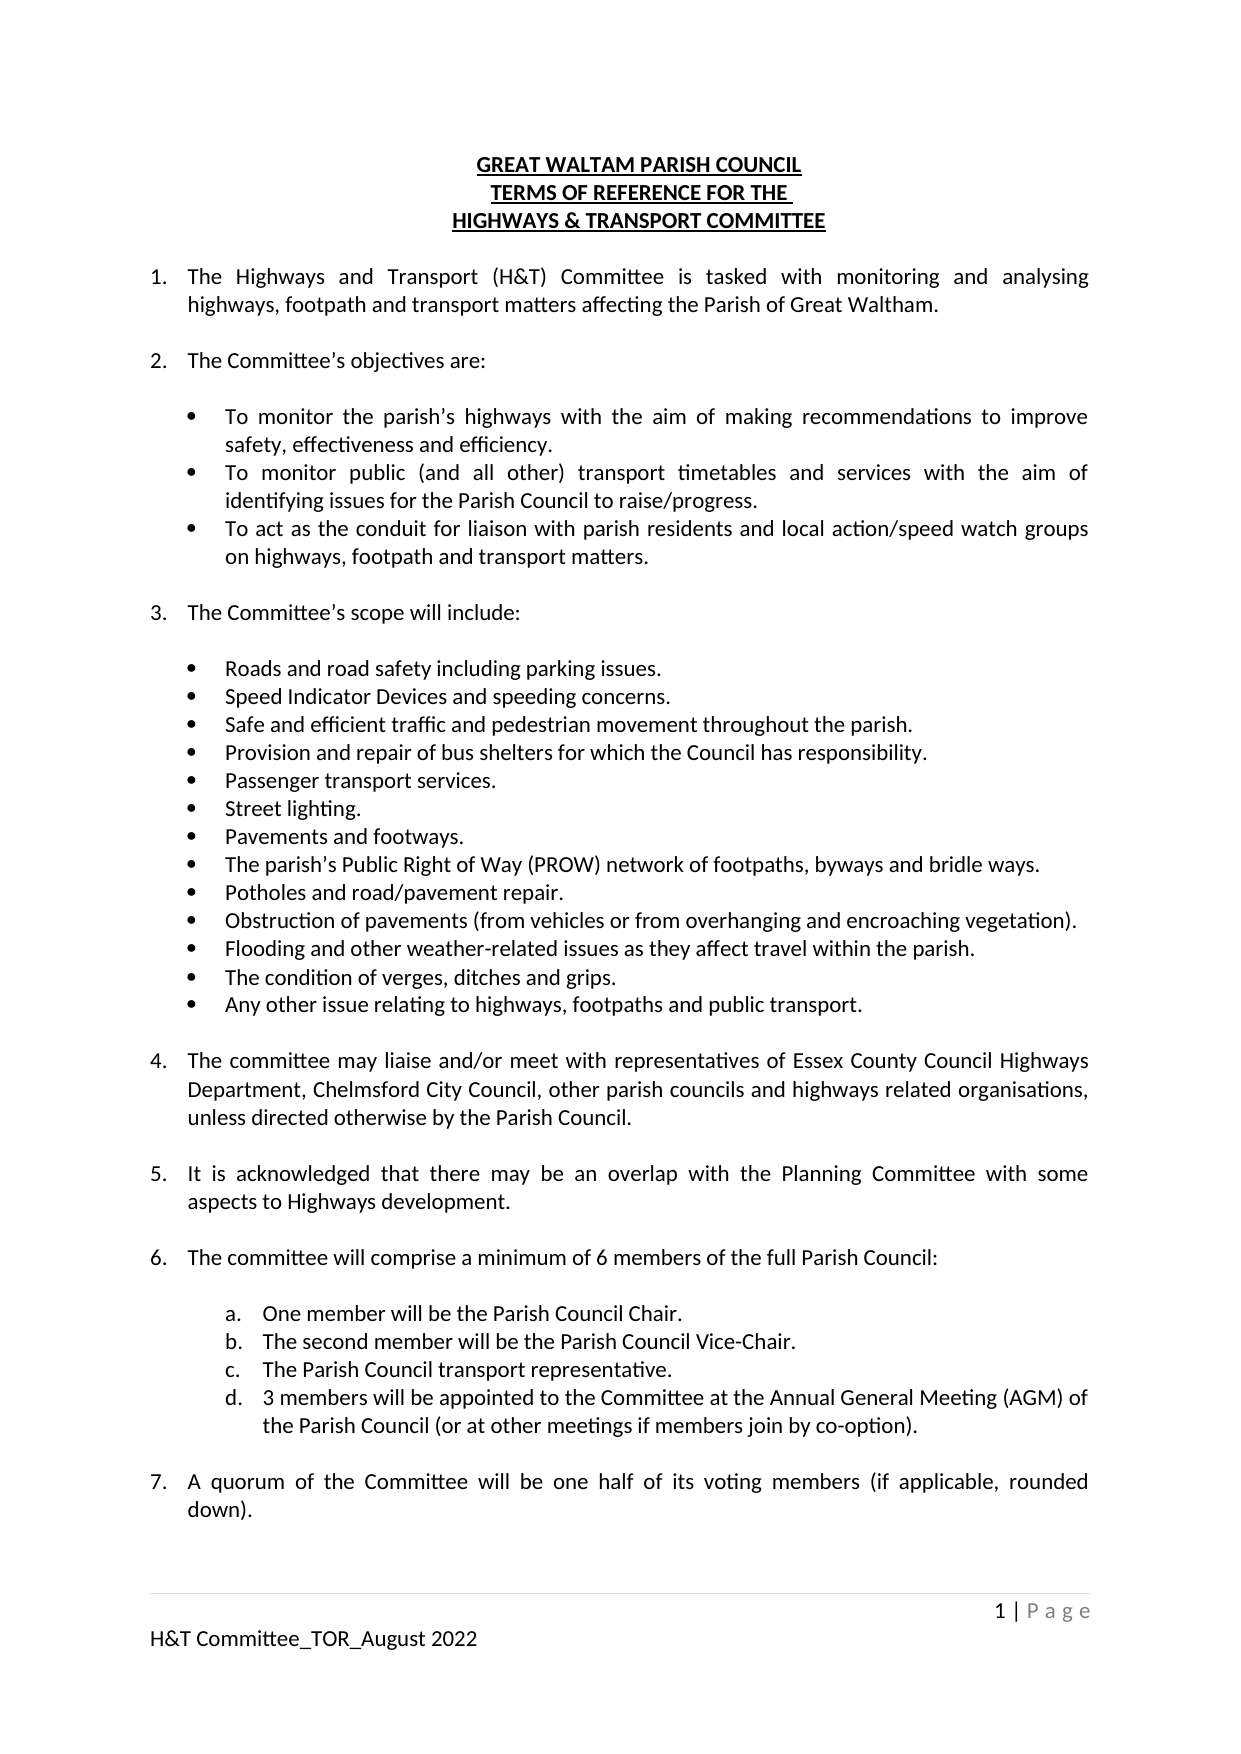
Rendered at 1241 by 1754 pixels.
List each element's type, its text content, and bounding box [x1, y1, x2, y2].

list Provision and repair of bus shelters for which the Council has responsibility. [187, 738, 1090, 766]
list Street lighting. [187, 794, 1090, 822]
list The parish’s Public Right of Way (PROW) network of footpaths, byways and bridle ways. [187, 851, 1090, 878]
text TERMS OF REFERENCE FOR THE [187, 178, 1090, 206]
list The Parish Council transport representative. [225, 1355, 1090, 1383]
list To act as the conduit for liaison with parish residents and local action/speed watch groups on highways, footpath and transport matters. [187, 514, 1090, 570]
list Flooding and other weather-related issues as they affect travel within the parish. [187, 934, 1090, 963]
list The committee will comprise a minimum of 6 members of the full Parish Council: [150, 1243, 1090, 1271]
list 3 members will be appointed to the Committee at the Annual General Meeting (AGM) of the Parish Council (or at other meetings if members join by co-option). [225, 1383, 1090, 1439]
list The condition of verges, ditches and grips. [187, 963, 1090, 991]
list Obstruction of pavements (from vehicles or from overhanging and encroaching vegetation). [187, 907, 1090, 934]
list Potholes and road/pavement repair. [187, 878, 1090, 907]
list Any other issue relating to highways, footpaths and public transport. [187, 991, 1090, 1019]
list Speed Indicator Devices and speeding concerns. [187, 682, 1090, 710]
text GREAT WALTAM PARISH COUNCIL [187, 150, 1090, 178]
list The Highways and Transport (H&T) Committee is tasked with monitoring and analysing highways, footpath and transport matters affecting the Parish of Great Waltham. [150, 262, 1090, 318]
list To monitor public (and all other) transport timetables and services with the aim of identifying issues for the Parish Council to raise/progress. [187, 458, 1090, 514]
list The Committee’s scope will include: [150, 598, 1090, 626]
list Safe and efficient traffic and pedestrian movement throughout the parish. [187, 710, 1090, 738]
list A quorum of the Committee will be one half of its voting members (if applicable, rounded down). [150, 1467, 1090, 1523]
list Pavements and footways. [187, 822, 1090, 851]
text HIGHWAYS & TRANSPORT COMMITTEE [187, 206, 1090, 234]
list The second member will be the Parish Council Vice-Chair. [225, 1327, 1090, 1355]
list It is acknowledged that there may be an overlap with the Planning Committee with some aspects to Highways development. [150, 1159, 1090, 1215]
list One member will be the Parish Council Chair. [225, 1299, 1090, 1327]
list Roads and road safety including parking issues. [187, 654, 1090, 682]
list To monitor the parish’s highways with the aim of making recommendations to improve safety, effectiveness and efficiency. [187, 402, 1090, 458]
list Passenger transport services. [187, 766, 1090, 794]
list The Committee’s objectives are: [150, 346, 1090, 374]
list The committee may liaise and/or meet with representatives of Essex County Council Highways Department, Chelmsford City Council, other parish councils and highways related organisations, unless directed otherwise by the Parish Council. [150, 1047, 1090, 1131]
